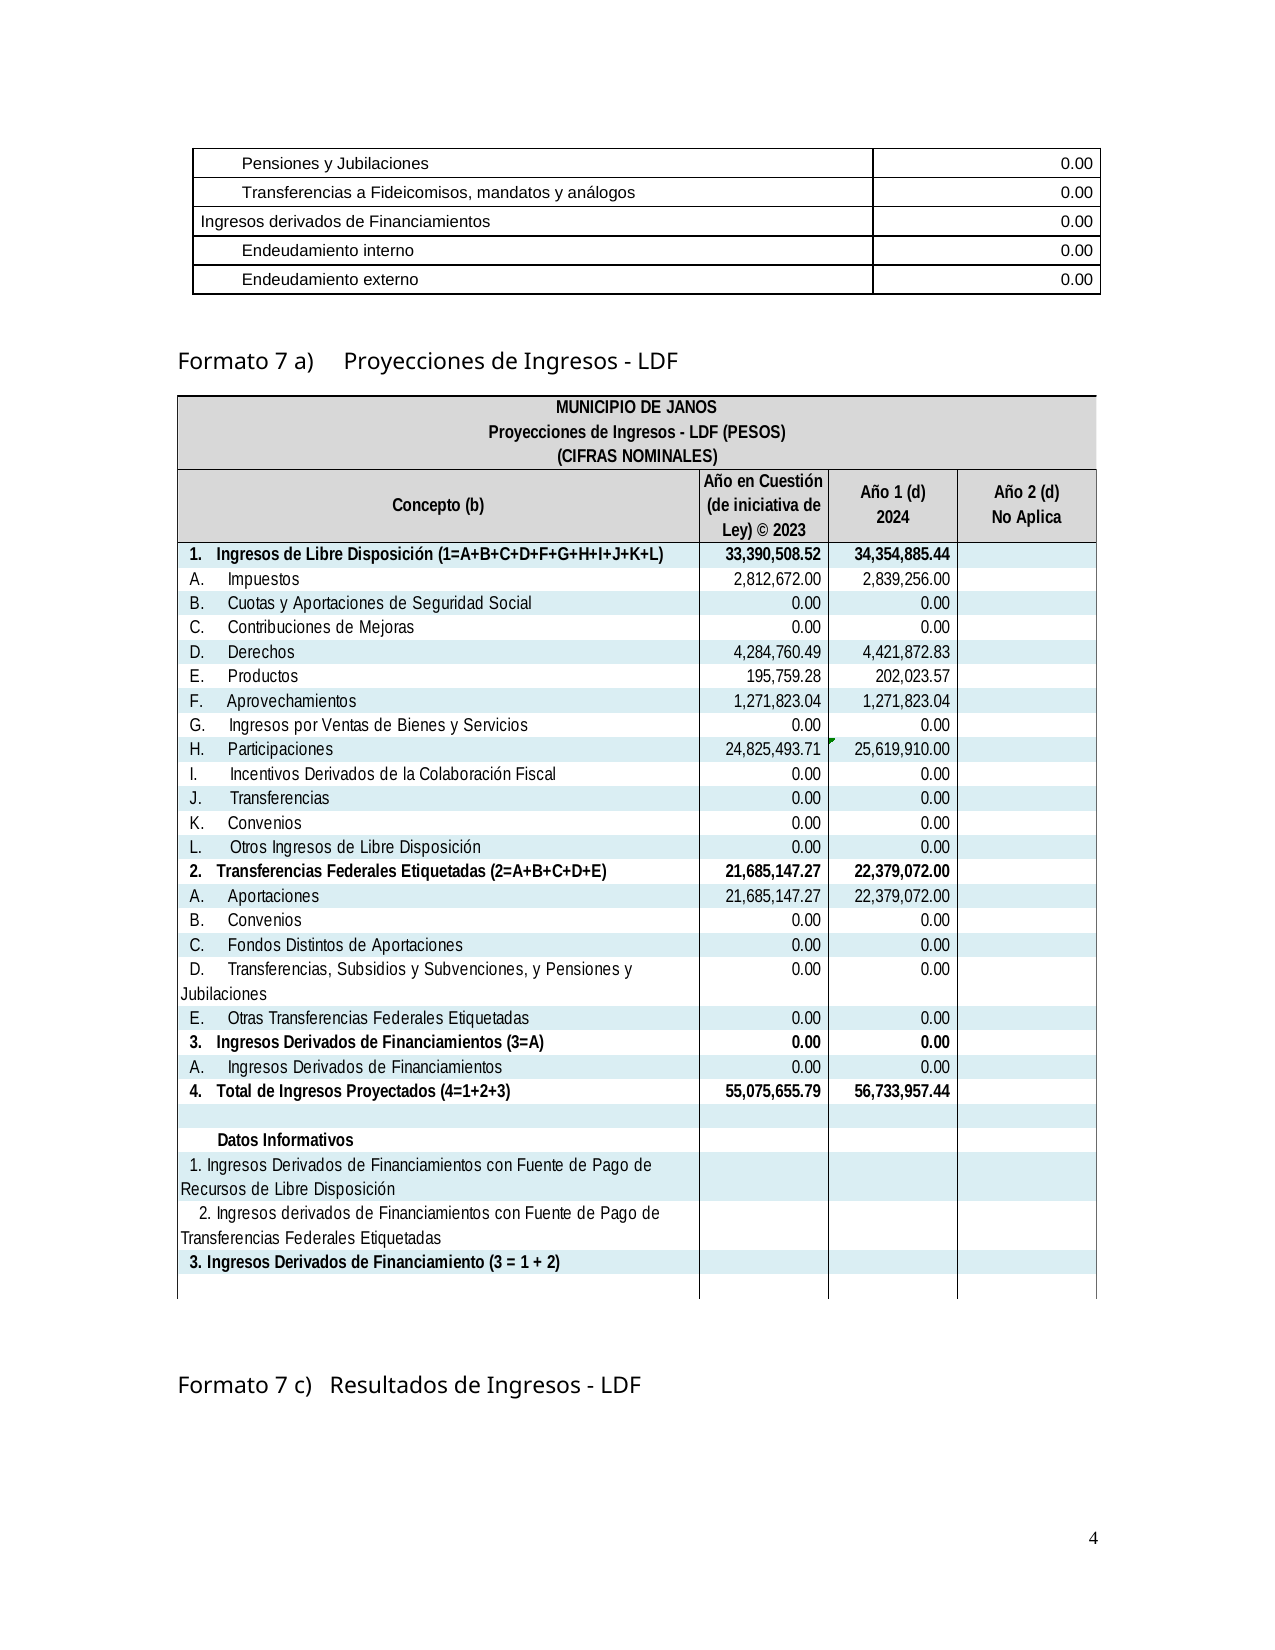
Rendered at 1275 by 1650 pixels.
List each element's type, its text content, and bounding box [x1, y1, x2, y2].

table_cell 0.00 [874, 266, 1100, 293]
table_cell Transferencias a Fideicomisos, mandatos y análogos [194, 178, 872, 206]
table_cell 0.00 [874, 178, 1100, 206]
text Formato 7 a) Proyecciones de Ingresos - LDF [177, 345, 1098, 376]
table_cell Pensiones y Jubilaciones [194, 149, 872, 177]
table_cell 0.00 [874, 237, 1100, 264]
table_cell 0.00 [874, 207, 1100, 235]
text Formato 7 c) Resultados de Ingresos - LDF [177, 1369, 1098, 1401]
table_cell Endeudamiento interno [194, 237, 872, 264]
table_cell 0.00 [874, 149, 1100, 177]
table_cell Ingresos derivados de Financiamientos [194, 207, 872, 235]
table_cell Endeudamiento externo [194, 266, 872, 293]
